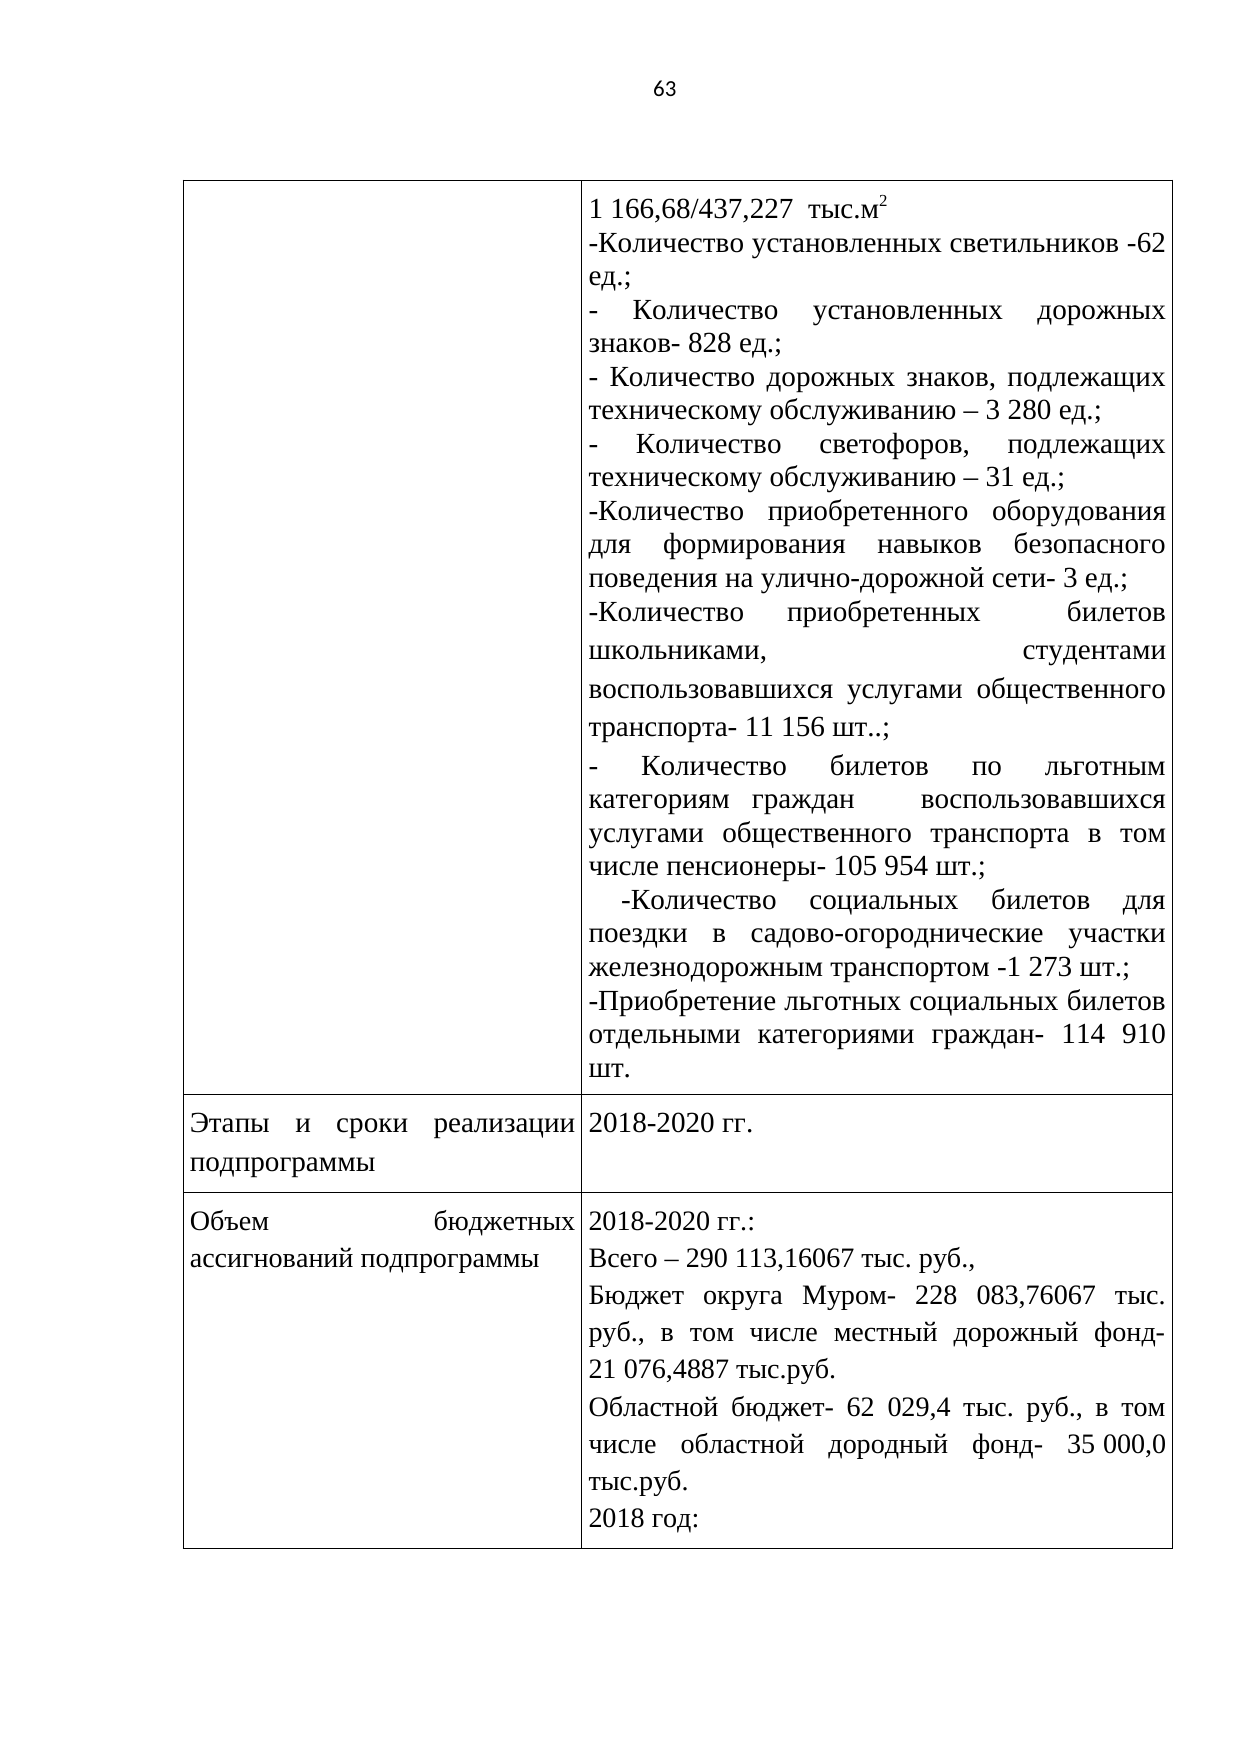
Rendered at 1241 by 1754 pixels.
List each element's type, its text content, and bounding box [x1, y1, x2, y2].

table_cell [582, 1193, 1172, 1548]
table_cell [582, 181, 1172, 1094]
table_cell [184, 1193, 581, 1548]
table_cell 2018-2020 гг. [582, 1095, 1172, 1192]
table_cell Этапы и сроки реализации подпрограммы [184, 1095, 581, 1192]
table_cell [184, 181, 581, 1094]
